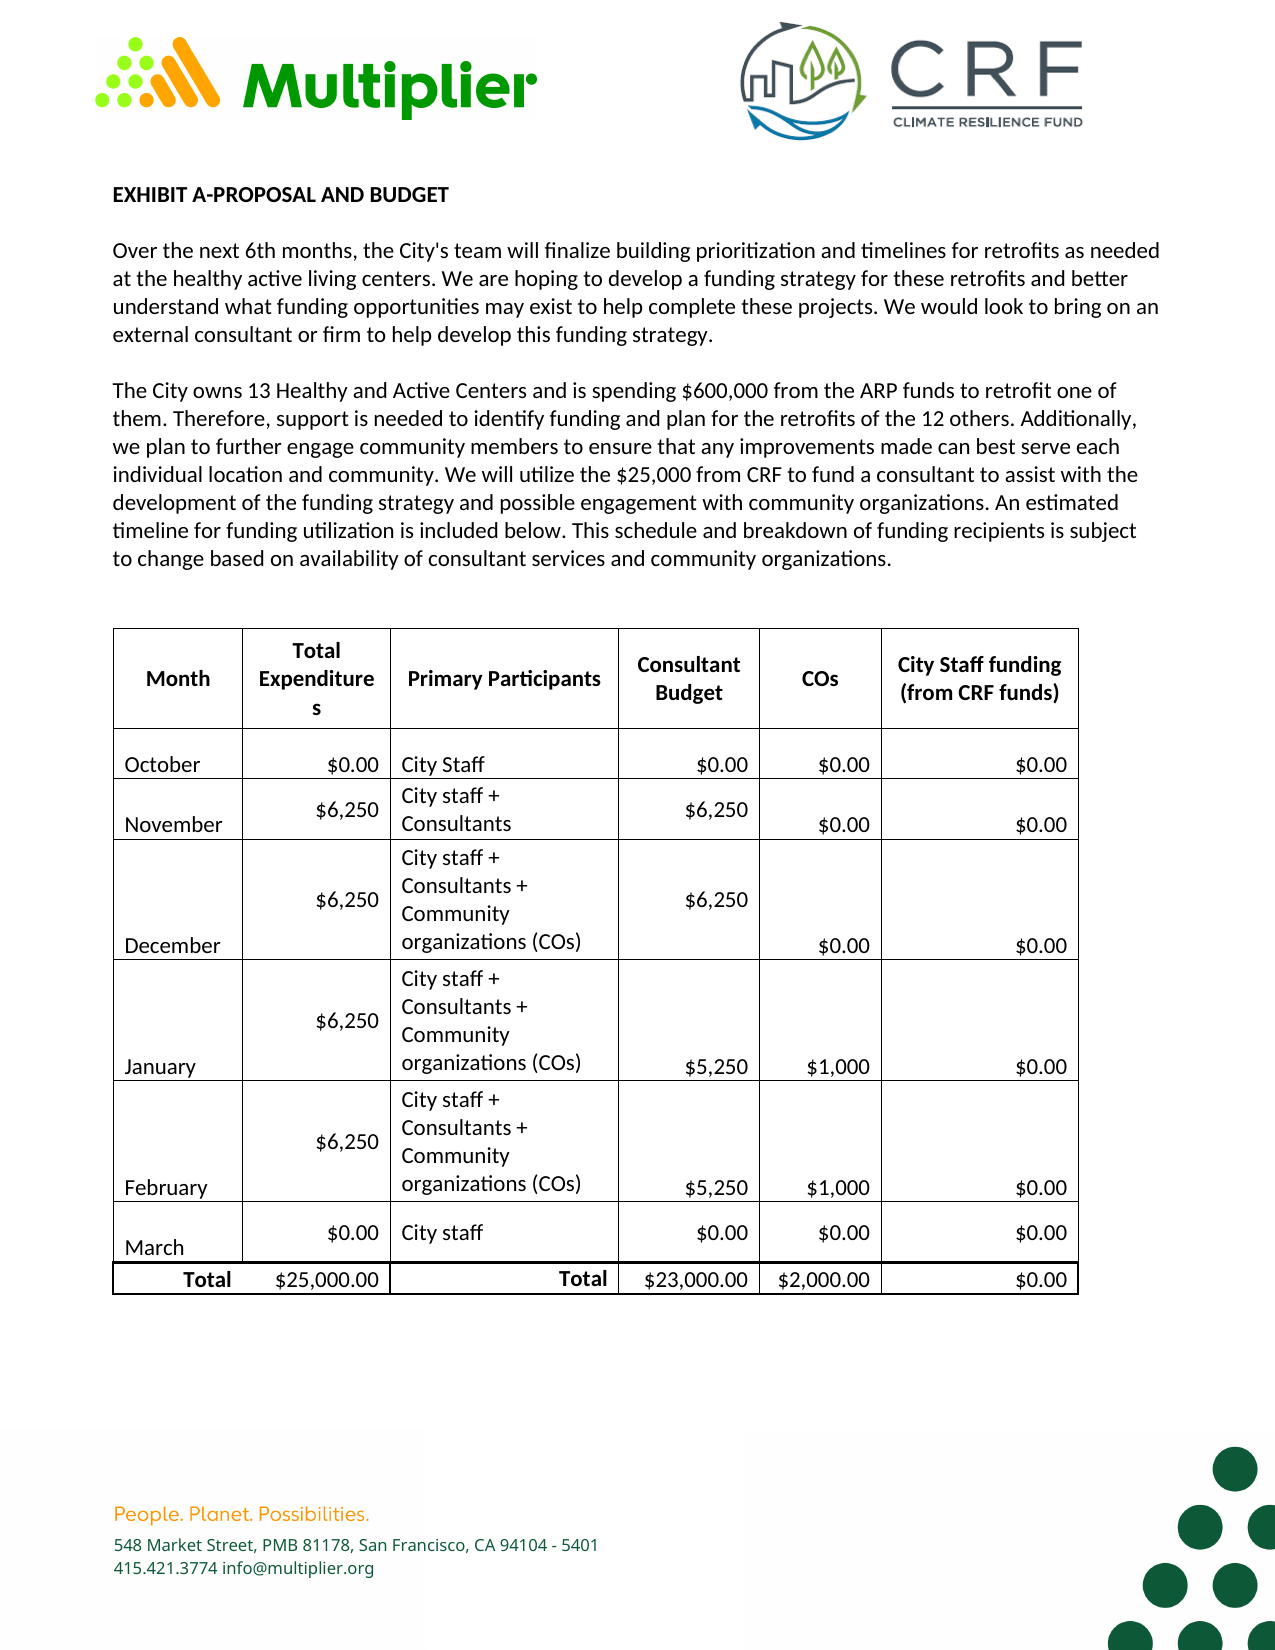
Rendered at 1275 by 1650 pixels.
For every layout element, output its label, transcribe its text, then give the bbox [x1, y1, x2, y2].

table_cell $1,000 [760, 960, 881, 1080]
table_cell City staff + Consultants + Community organizations (COs) [391, 960, 618, 1080]
table_cell March [114, 1202, 242, 1261]
table_cell $5,250 [619, 1081, 759, 1201]
text Over the next 6th months, the City's team will finalize building prioritization and timelines for retrofits as needed at the healthy active living centers. We are hoping to develop a funding strategy for these retrofits and better understand what funding opportunities may exist to help complete these projects. We would look to bring on an external consultant or firm to help develop this funding strategy. [112, 236, 1162, 348]
table_cell $6,250 [619, 779, 759, 838]
table_cell Total [114, 1264, 243, 1293]
table_cell $6,250 [243, 1081, 390, 1201]
table_header COs [760, 629, 881, 728]
table_cell $0.00 [882, 1081, 1078, 1201]
table_cell $2,000.00 [760, 1264, 881, 1293]
table_cell $0.00 [760, 779, 881, 838]
table_cell City Staff [391, 729, 618, 778]
table_cell $0.00 [760, 840, 881, 959]
table_cell $5,250 [619, 960, 759, 1080]
table_cell $6,250 [243, 779, 390, 838]
table_cell $25,000.00 [243, 1264, 389, 1293]
picture [95, 37, 537, 120]
picture [721, 9, 1102, 149]
table_cell $6,250 [243, 960, 390, 1080]
text The City owns 13 Healthy and Active Centers and is spending $600,000 from the ARP funds to retrofit one of them. Therefore, support is needed to identify funding and plan for the retrofits of the 12 others. Additionally, we plan to further engage community members to ensure that any improvements made can best serve each individual location and community. We will utilize the $25,000 from CRF to fund a consultant to assist with the development of the funding strategy and possible engagement with community organizations. An estimated timeline for funding utilization is included below. This schedule and breakdown of funding recipients is subject to change based on availability of consultant services and community organizations. [112, 376, 1162, 572]
table_cell $0.00 [243, 1202, 390, 1261]
table_cell City staff [391, 1202, 618, 1261]
table_cell $23,000.00 [619, 1264, 759, 1293]
table_header Month [114, 629, 242, 728]
table_cell November [114, 779, 242, 838]
table_cell Total [391, 1264, 618, 1293]
text EXHIBIT A-PROPOSAL AND BUDGET [112, 180, 1162, 208]
table_cell October [114, 729, 242, 778]
table_cell $0.00 [882, 729, 1078, 778]
table_cell January [114, 960, 242, 1080]
table_header Consultant Budget [619, 629, 759, 728]
table_cell $6,250 [619, 840, 759, 959]
table_cell December [114, 840, 242, 959]
table_header City Staff funding (from CRF funds) [882, 629, 1078, 728]
table_cell $1,000 [760, 1081, 881, 1201]
picture [746, 1431, 1275, 1650]
table_cell $0.00 [882, 960, 1078, 1080]
table_cell City staff + Consultants + Community organizations (COs) [391, 1081, 618, 1201]
picture [0, 1428, 428, 1650]
table_header Total Expenditures [243, 629, 390, 728]
table_cell City staff + Consultants [391, 779, 618, 838]
table_cell $0.00 [760, 1202, 881, 1261]
table_cell $0.00 [882, 779, 1078, 838]
table_cell $0.00 [619, 1202, 759, 1261]
table_cell $0.00 [760, 729, 881, 778]
table_cell $0.00 [243, 729, 390, 778]
table_cell $6,250 [243, 840, 390, 959]
table_cell $0.00 [882, 840, 1078, 959]
table_header Primary Participants [391, 629, 618, 728]
table_cell $0.00 [882, 1202, 1078, 1261]
table_cell $0.00 [882, 1264, 1077, 1293]
table_cell February [114, 1081, 242, 1201]
table_cell City staff + Consultants + Community organizations (COs) [391, 840, 618, 959]
table_cell $0.00 [619, 729, 759, 778]
